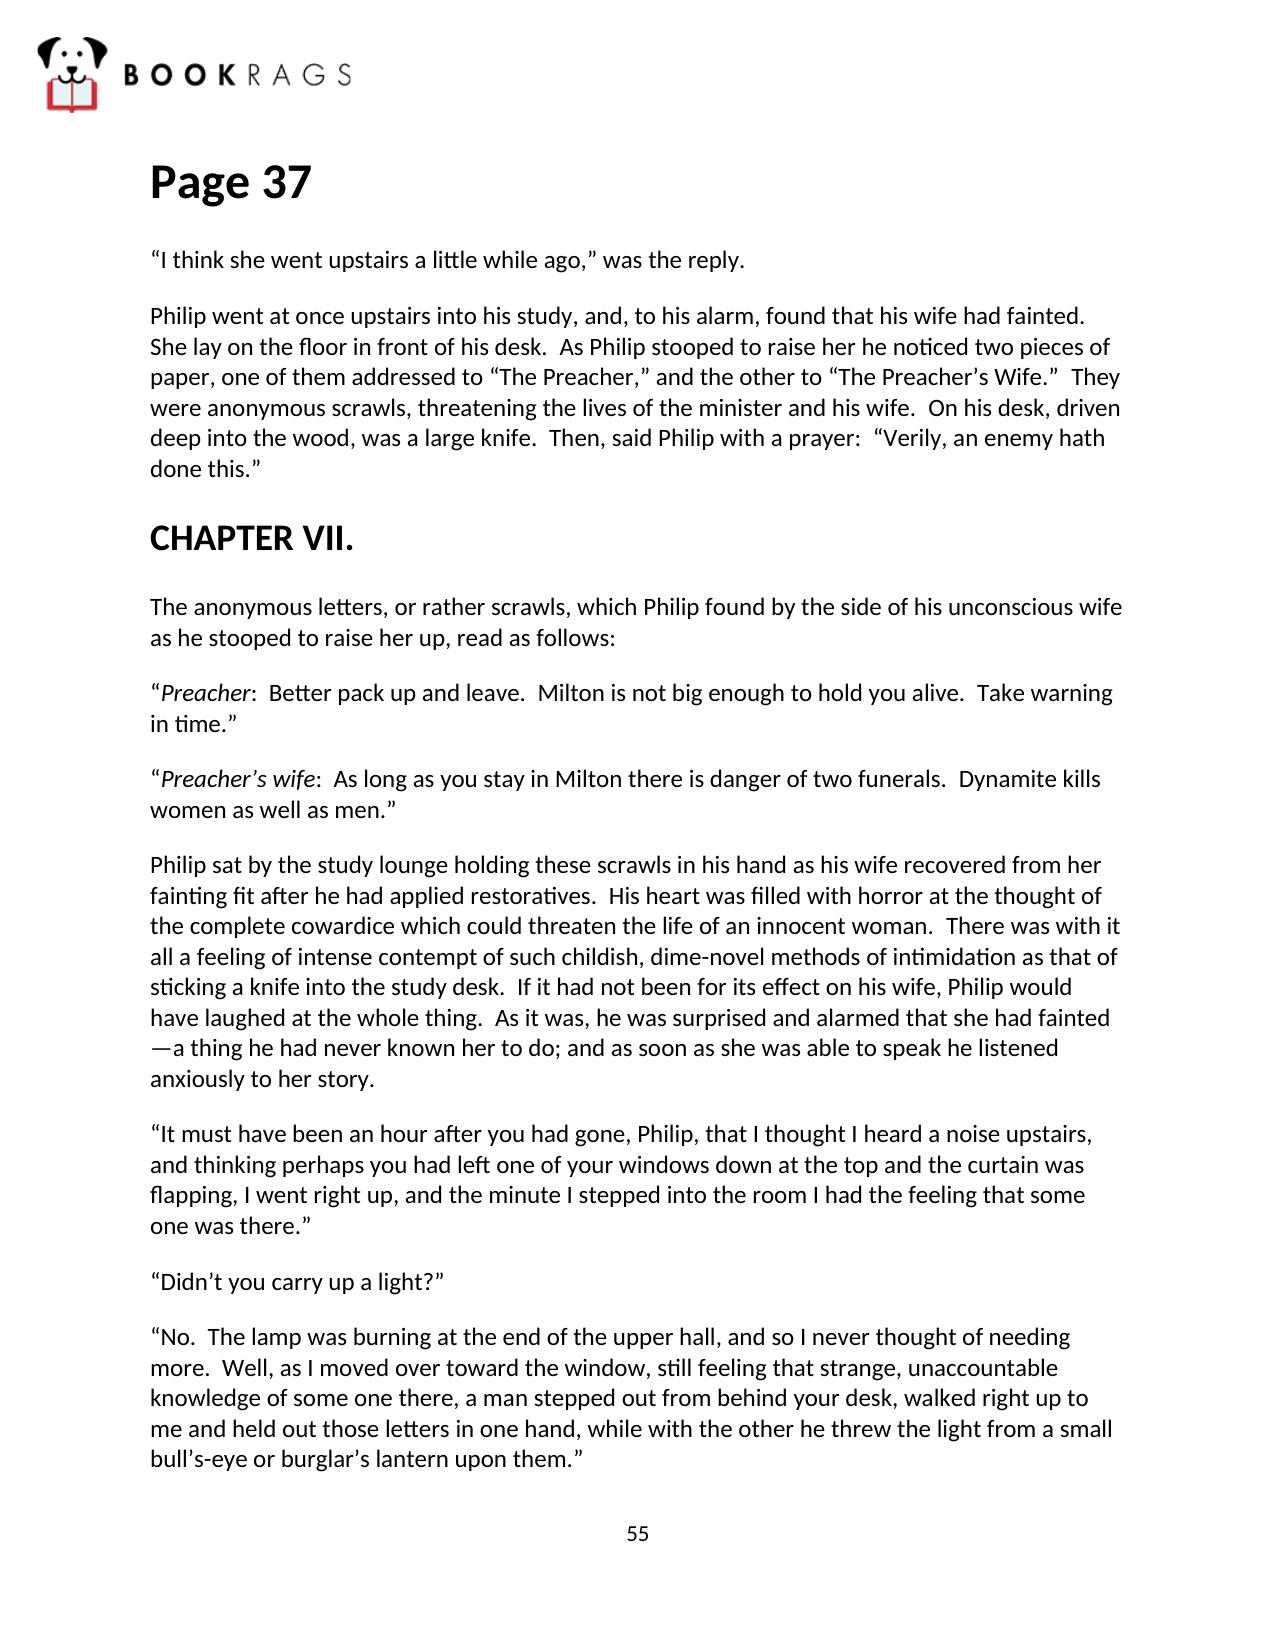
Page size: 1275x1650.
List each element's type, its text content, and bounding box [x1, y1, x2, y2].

text CHAPTER VII. [150, 514, 1125, 560]
text The anonymous letters, or rather scrawls, which Philip found by the side of his unconscious wife as he stooped to raise her up, read as follows: [150, 591, 1125, 652]
text Page 37 [150, 150, 1125, 211]
text “No. The lamp was burning at the end of the upper hall, and so I never thought of needing more. Well, as I moved over toward the window, still feeling that strange, unaccountable knowledge of some one there, a man stepped out from behind your desk, walked right up to me and held out those letters in one hand, while with the other he threw the light from a small bull’s-eye or burglar’s lantern upon them.” [150, 1321, 1125, 1474]
picture [37, 37, 351, 113]
text “Didn’t you carry up a light?” [150, 1266, 1125, 1296]
text “I think she went upstairs a little while ago,” was the reply. [150, 244, 1125, 275]
text “Preacher: Better pack up and leave. Milton is not big enough to hold you alive. Take warning in time.” [150, 677, 1125, 738]
text “Preacher’s wife: As long as you stay in Milton there is danger of two funerals. Dynamite kills women as well as men.” [150, 763, 1125, 824]
text Philip went at once upstairs into his study, and, to his alarm, found that his wife had fainted. She lay on the floor in front of his desk. As Philip stooped to raise her he noticed two pieces of paper, one of them addressed to “The Preacher,” and the other to “The Preacher’s Wife.” They were anonymous scrawls, threatening the lives of the minister and his wife. On his desk, driven deep into the wood, was a large knife. Then, said Philip with a prayer: “Verily, an enemy hath done this.” [150, 300, 1125, 483]
text “It must have been an hour after you had gone, Philip, that I thought I heard a noise upstairs, and thinking perhaps you had left one of your windows down at the top and the curtain was flapping, I went right up, and the minute I stepped into the room I had the feeling that some one was there.” [150, 1119, 1125, 1241]
text Philip sat by the study lounge holding these scrawls in his hand as his wife recovered from her fainting fit after he had applied restoratives. His heart was filled with horror at the thought of the complete cowardice which could threaten the life of an innocent woman. There was with it all a feeling of intense contempt of such childish, dime-novel methods of intimidation as that of sticking a knife into the study desk. If it had not been for its effect on his wife, Philip would have laughed at the whole thing. As it was, he was surprised and alarmed that she had fainted—­a thing he had never known her to do; and as soon as she was able to speak he listened anxiously to her story. [150, 849, 1125, 1094]
